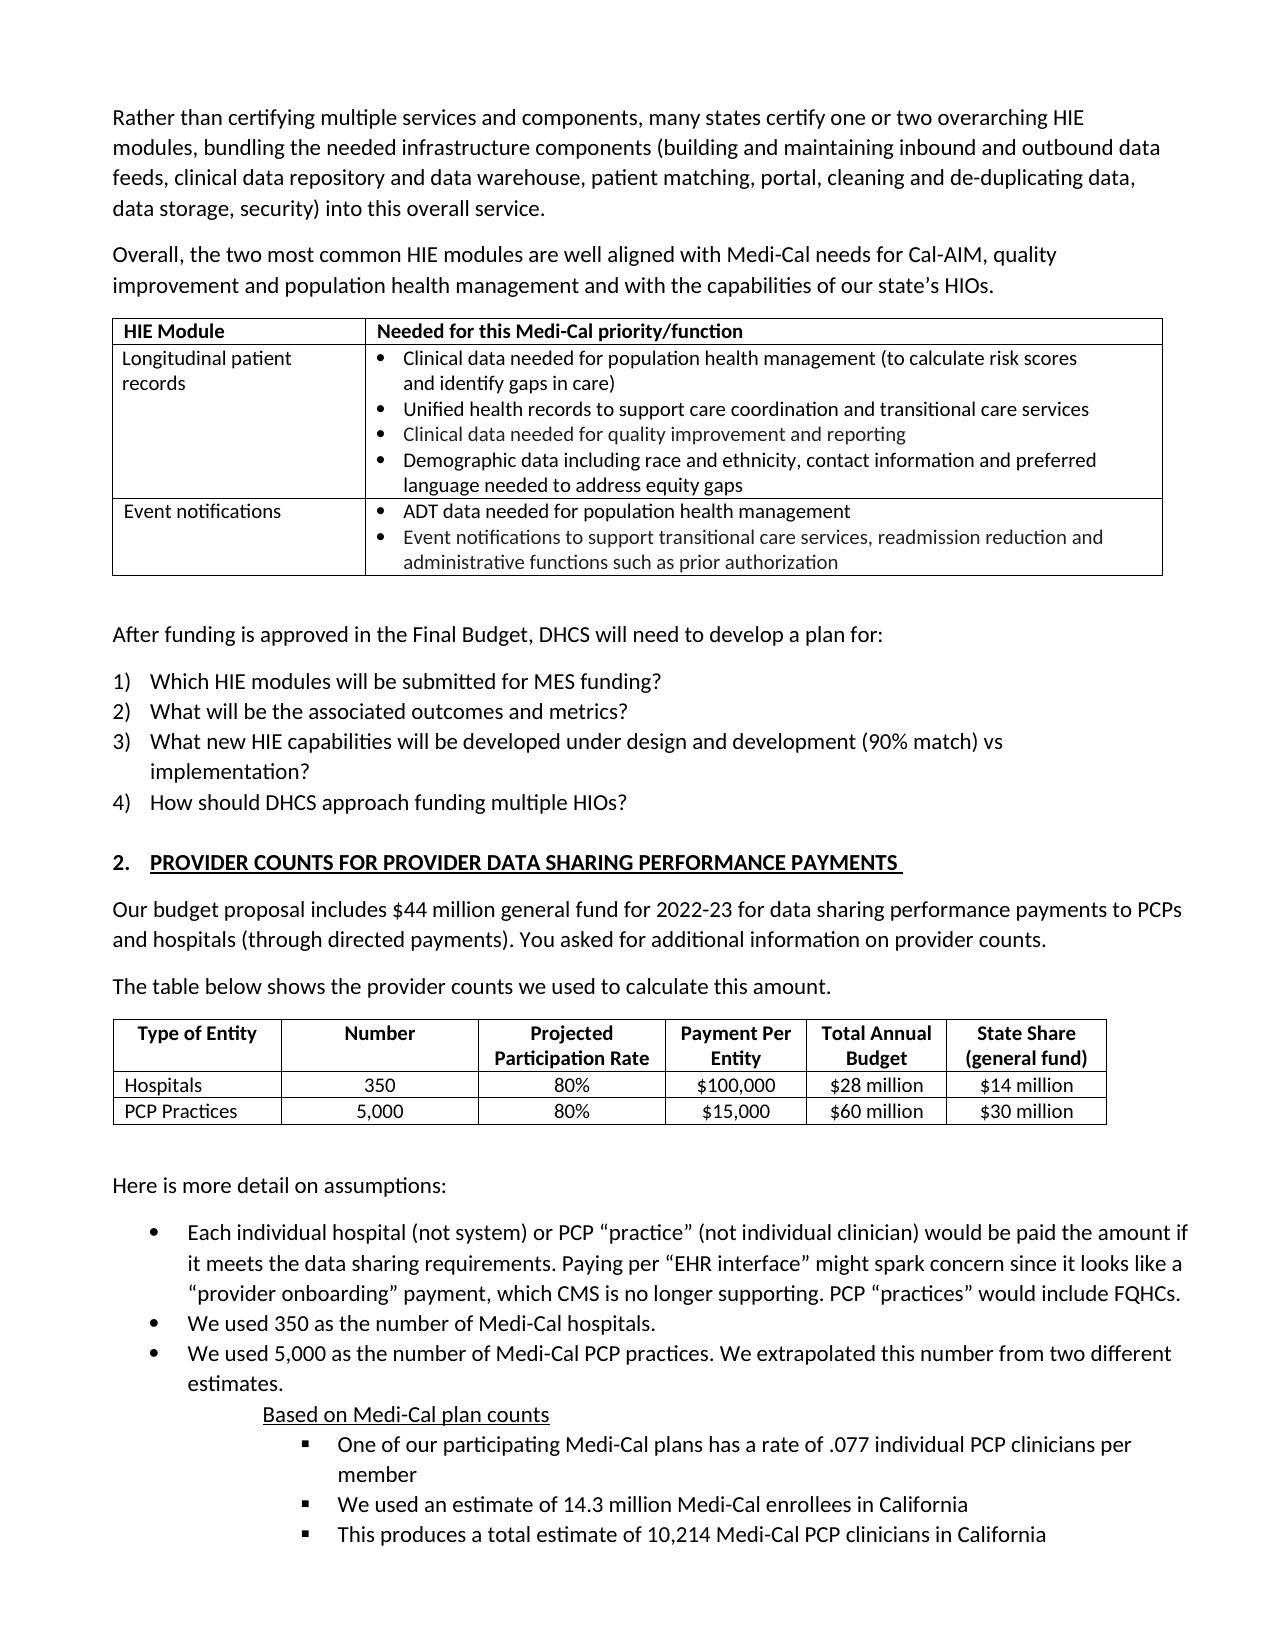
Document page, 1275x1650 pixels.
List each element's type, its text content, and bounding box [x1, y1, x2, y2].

table_cell $14 million [947, 1072, 1106, 1097]
table_cell 5,000 [282, 1098, 478, 1124]
list Which HIE modules will be submitted for MES funding? [112, 667, 1162, 695]
table_header Number [282, 1020, 478, 1071]
list What new HIE capabilities will be developed under design and development (90% match) vs implementation? [112, 727, 1162, 786]
list Based on Medi-Cal plan counts [262, 1400, 1200, 1428]
table_header Total Annual Budget [807, 1020, 946, 1071]
table_header HIE Module [113, 319, 365, 344]
text Overall, the two most common HIE modules are well aligned with Medi-Cal needs for Cal-AIM, quality improvement and population health management and with the capabilities of our state’s HIOs. [112, 241, 1162, 299]
table_cell Clinical data needed for population health management (to calculate risk scores and identify gaps in care) Unified health records to support care coordination and transitional care services Clinical data needed for quality improvement and reporting Demographic data including race and ethnicity, contact information and preferred language needed to address equity gaps [366, 345, 1162, 498]
text Rather than certifying multiple services and components, many states certify one or two overarching HIE modules, bundling the needed infrastructure components (building and maintaining inbound and outbound data feeds, clinical data repository and data warehouse, patient matching, portal, cleaning and de-duplicating data, data storage, security) into this overall service. [112, 103, 1162, 222]
list How should DHCS approach funding multiple HIOs? [112, 788, 1162, 816]
table_cell $60 million [807, 1098, 946, 1124]
table_header Type of Entity [114, 1020, 281, 1071]
table_cell $28 million [807, 1072, 946, 1097]
table_cell $15,000 [666, 1098, 806, 1124]
table_cell Event notifications [113, 499, 365, 575]
table_cell $100,000 [666, 1072, 806, 1097]
text Here is more detail on assumptions: [112, 1172, 1200, 1200]
text Our budget proposal includes $44 million general fund for 2022-23 for data sharing performance payments to PCPs and hospitals (through directed payments). You asked for additional information on provider counts. [112, 895, 1200, 953]
list We used an estimate of 14.3 million Medi-Cal enrollees in California [300, 1490, 1200, 1518]
text After funding is approved in the Final Budget, DHCS will need to develop a plan for: [112, 620, 1162, 648]
table_header Projected Participation Rate [479, 1020, 665, 1071]
list One of our participating Medi-Cal plans has a rate of .077 individual PCP clinicians per member [300, 1430, 1200, 1488]
table_cell Hospitals [114, 1072, 281, 1097]
table_cell $30 million [947, 1098, 1106, 1124]
list This produces a total estimate of 10,214 Medi-Cal PCP clinicians in California [300, 1521, 1200, 1549]
table_cell 80% [479, 1072, 665, 1097]
table_cell 80% [479, 1098, 665, 1124]
list We used 5,000 as the number of Medi-Cal PCP practices. We extrapolated this number from two different estimates. [150, 1339, 1200, 1398]
list We used 350 as the number of Medi-Cal hospitals. [150, 1309, 1200, 1337]
table_cell 350 [282, 1072, 478, 1097]
table_cell Longitudinal patient records [113, 345, 365, 498]
list What will be the associated outcomes and metrics? [112, 697, 1162, 725]
table_header State Share (general fund) [947, 1020, 1106, 1071]
table_header Needed for this Medi-Cal priority/function [366, 319, 1162, 344]
list PROVIDER COUNTS FOR PROVIDER DATA SHARING PERFORMANCE PAYMENTS [112, 848, 1200, 876]
text The table below shows the provider counts we used to calculate this amount. [112, 972, 1200, 1000]
table_header Payment Per Entity [666, 1020, 806, 1071]
table_cell PCP Practices [114, 1098, 281, 1124]
table_cell ADT data needed for population health management Event notifications to support transitional care services, readmission reduction and administrative functions such as prior authorization [366, 499, 1162, 575]
list Each individual hospital (not system) or PCP “practice” (not individual clinician) would be paid the amount if it meets the data sharing requirements. Paying per “EHR interface” might spark concern since it looks like a “provider onboarding” payment, which CMS is no longer supporting. PCP “practices” would include FQHCs. [150, 1218, 1200, 1307]
